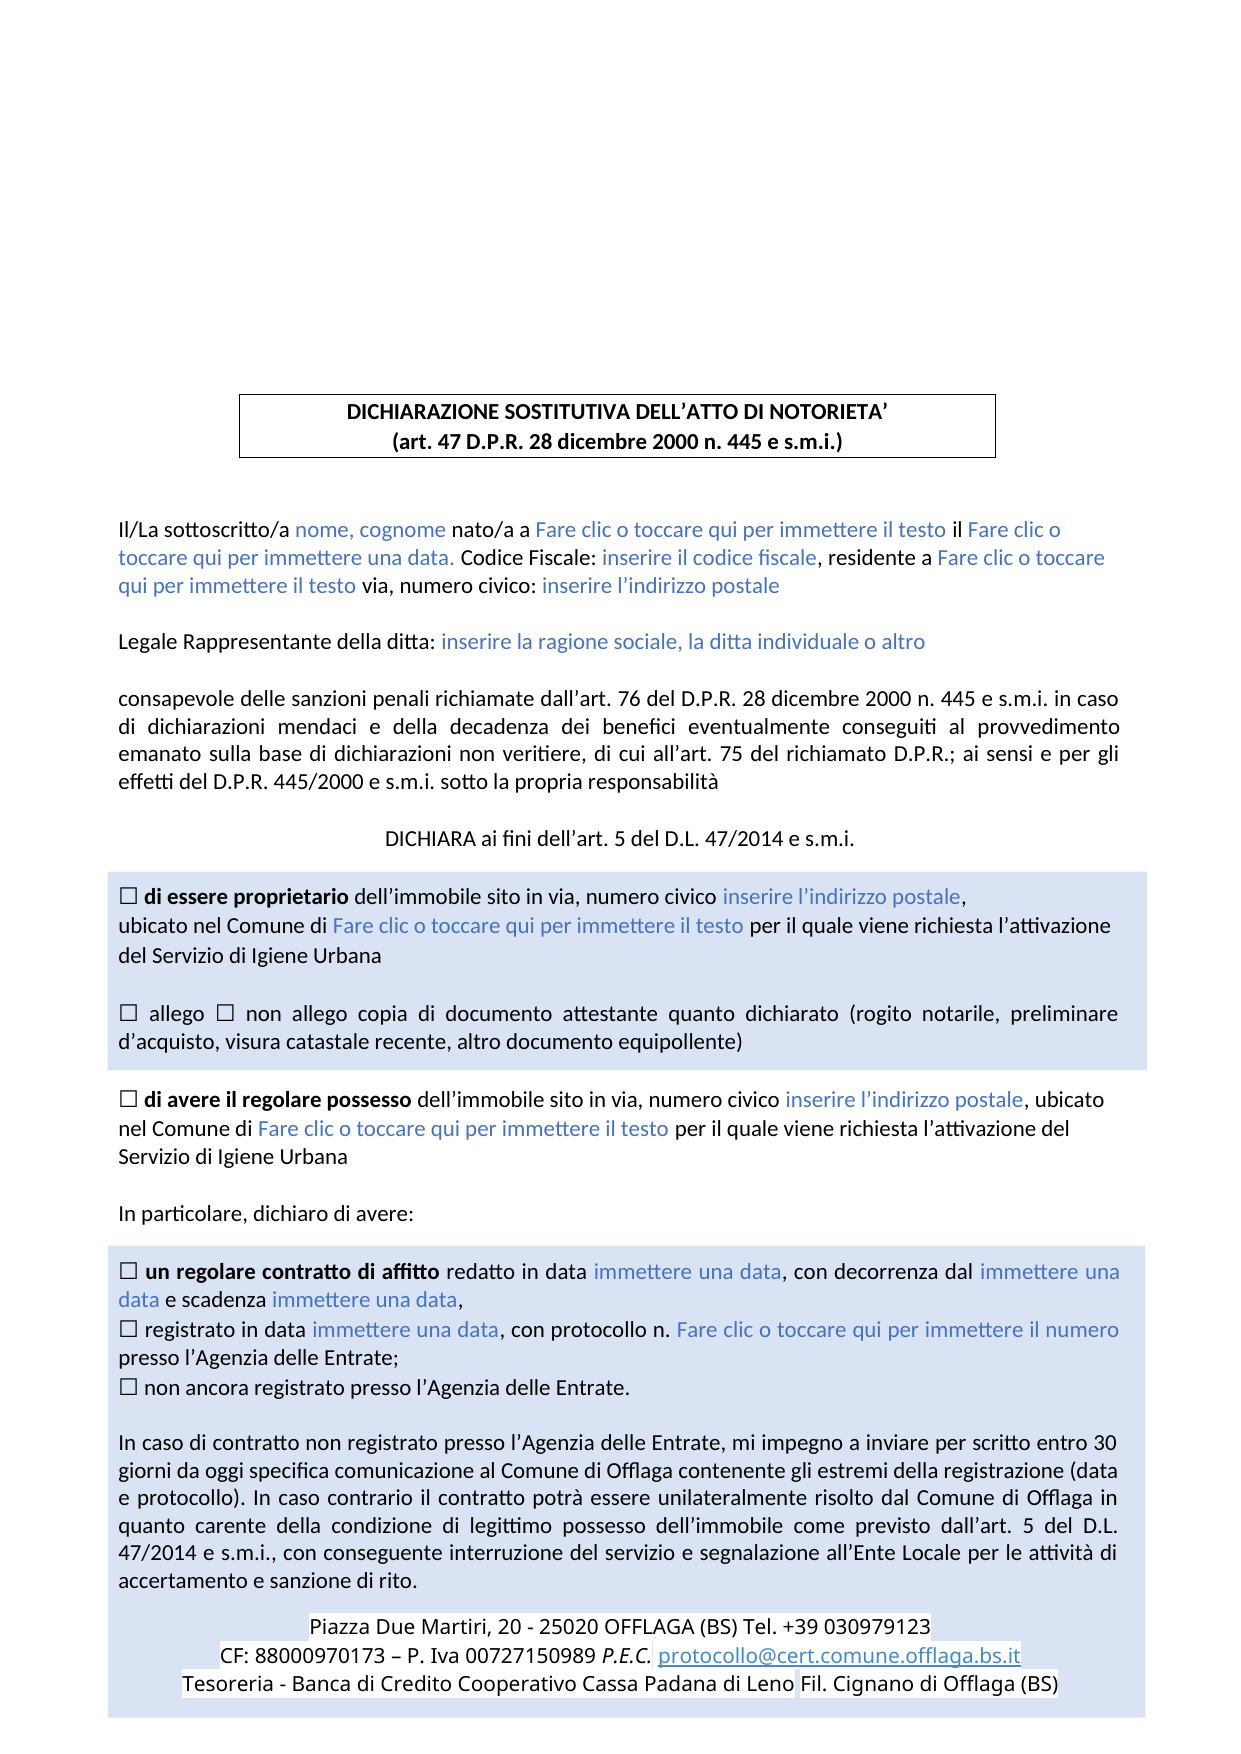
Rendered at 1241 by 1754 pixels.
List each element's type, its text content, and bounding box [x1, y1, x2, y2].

text di avere il regolare possesso dell’immobile sito in via, numero civico , ubicato nel Comune di per il quale viene richiesta l’attivazione del Servizio di Igiene Urbana [118, 1083, 1122, 1170]
text In caso di contratto non registrato presso l’Agenzia delle Entrate, mi impegno a inviare per scritto entro 30 giorni da oggi specifica comunicazione al Comune di Offlaga contenente gli estremi della registrazione (data e protocollo). In caso contrario il contratto potrà essere unilateralmente risolto dal Comune di Offlaga in quanto carente della condizione di legittimo possesso dell’immobile come previsto dall’art. 5 del D.L. 47/2014 e s.m.i., con conseguente interruzione del servizio e segnalazione all’Ente Locale per le attività di accertamento e sanzione di rito. [118, 1429, 1120, 1594]
text un regolare contratto di affitto redatto in data , con decorrenza dal e scadenza , [118, 1254, 1120, 1313]
text di essere proprietario dell’immobile sito in via, numero civico , [118, 880, 1122, 910]
text Il/La sottoscritto/a nato/a a il Codice Fiscale: , residente a via, numero civico: [118, 515, 1122, 599]
text ubicato nel Comune di per il quale viene richiesta l’attivazione del Servizio di Igiene Urbana [118, 910, 1122, 970]
text In particolare, dichiaro di avere: [118, 1200, 1120, 1227]
text DICHIARAZIONE SOSTITUTIVA DELL’ATTO DI NOTORIETA’ [240, 395, 995, 424]
text Legale Rappresentante della ditta: [118, 627, 1122, 655]
text (art. 47 D.P.R. 28 dicembre 2000 n. 445 e s.m.i.) [240, 424, 995, 457]
text DICHIARA ai fini dell’art. 5 del D.L. 47/2014 e s.m.i. [118, 824, 1122, 852]
text consapevole delle sanzioni penali richiamate dall’art. 76 del D.P.R. 28 dicembre 2000 n. 445 e s.m.i. in caso di dichiarazioni mendaci e della decadenza dei benefici eventualmente conseguiti al provvedimento emanato sulla base di dichiarazioni non veritiere, di cui all’art. 75 del richiamato D.P.R.; ai sensi e per gli effetti del D.P.R. 445/2000 e s.m.i. sotto la propria responsabilità [118, 685, 1122, 795]
text allego non allego copia di documento attestante quanto dichiarato (rogito notarile, preliminare d’acquisto, visura catastale recente, altro documento equipollente) [118, 997, 1120, 1055]
text registrato in data , con protocollo n. presso l’Agenzia delle Entrate; [118, 1313, 1120, 1371]
text non ancora registrato presso l’Agenzia delle Entrate. [118, 1371, 1120, 1401]
